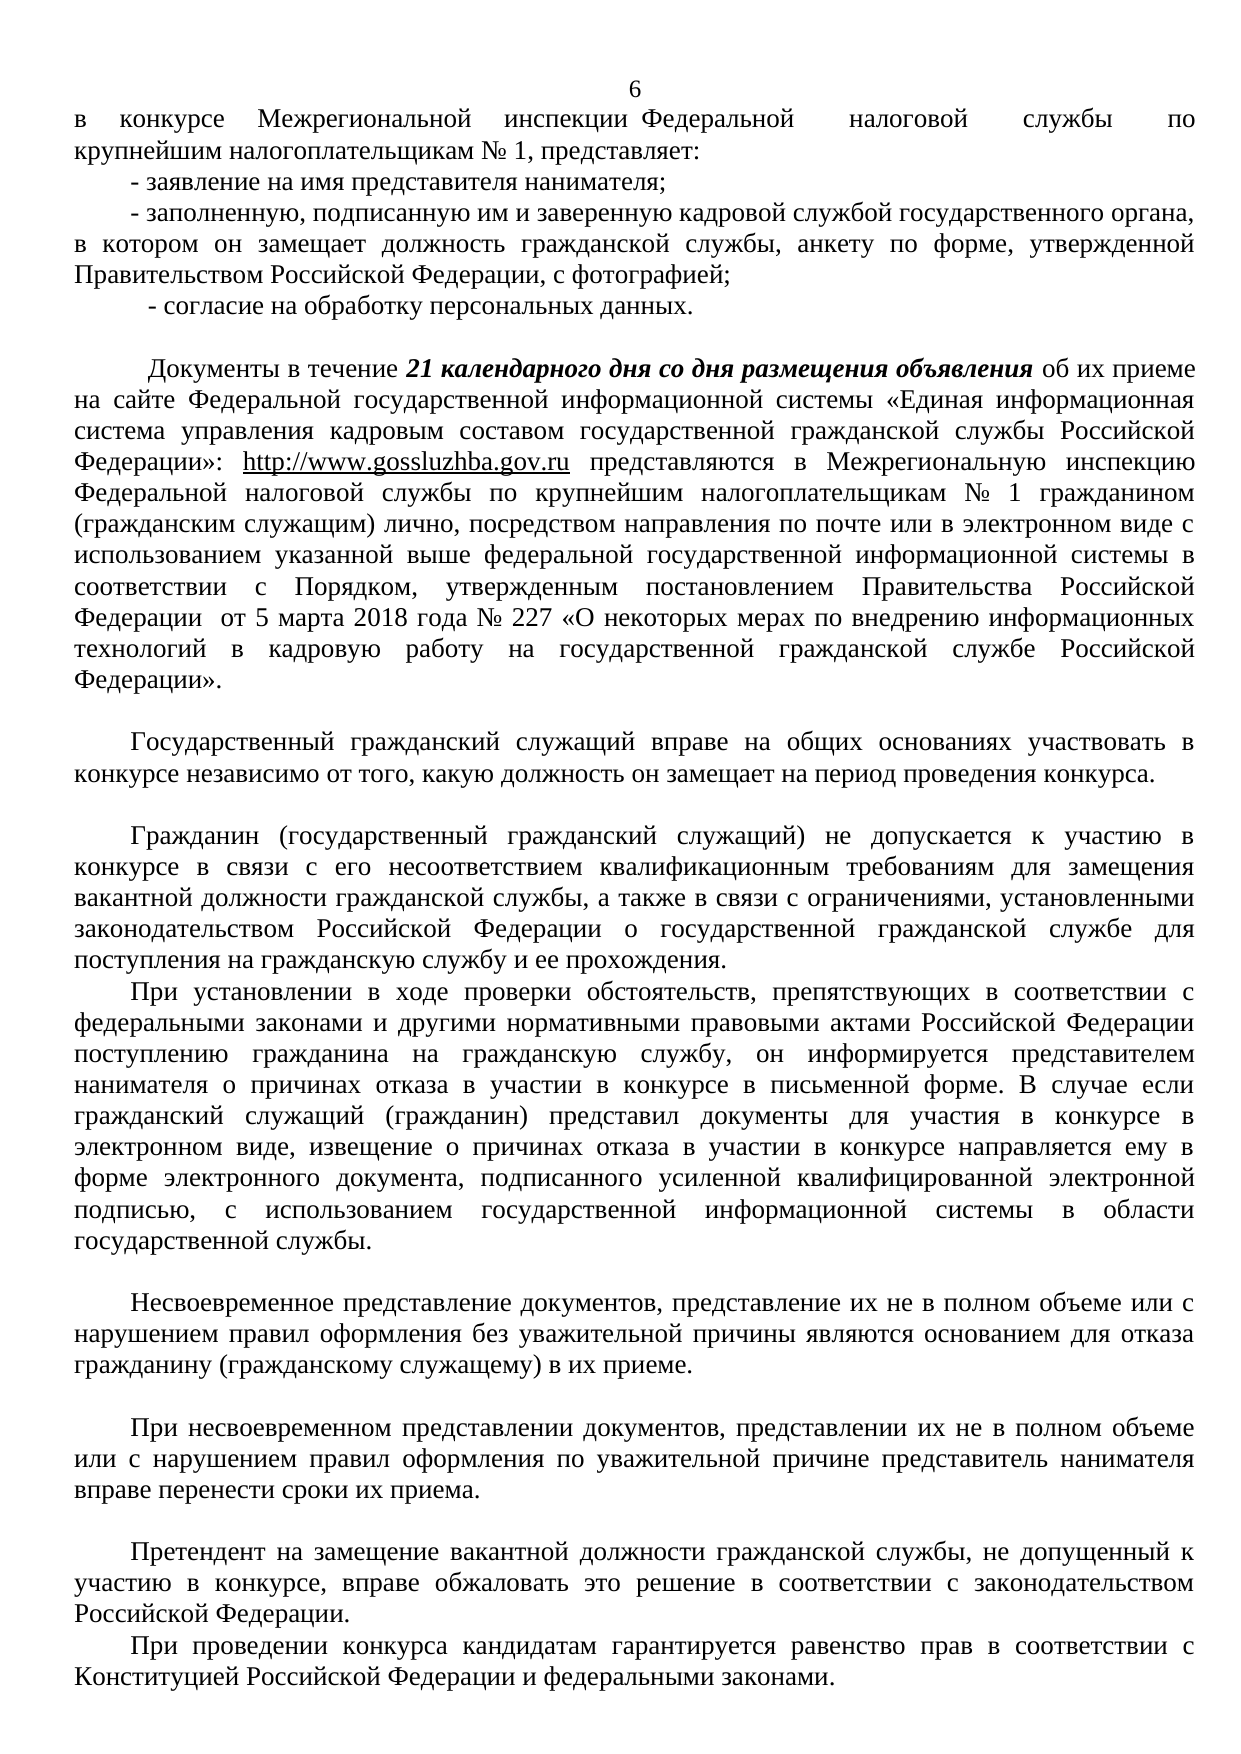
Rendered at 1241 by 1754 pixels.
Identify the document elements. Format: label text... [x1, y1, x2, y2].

text Несвоевременное представление документов, представление их не в полном объеме или с нарушением правил оформления без уважительной причины являются основанием для отказа гражданину (гражданскому служащему) в их приеме. [74, 1286, 1196, 1379]
text - согласие на обработку персональных данных. [74, 289, 1196, 321]
text При проведении конкурса кандидатам гарантируется равенство прав в соответствии с Конституцией Российской Федерации и федеральными законами. [74, 1629, 1196, 1691]
text При установлении в ходе проверки обстоятельств, препятствующих в соответствии с федеральными законами и другими нормативными правовыми актами Российской Федерации поступлению гражданина на гражданскую службу, он информируется представителем нанимателя о причинах отказа в участии в конкурсе в письменной форме. В случае если гражданский служащий (гражданин) представил документы для участия в конкурсе в электронном виде, извещение о причинах отказа в участии в конкурсе направляется ему в форме электронного документа, подписанного усиленной квалифицированной электронной подписью, с использованием государственной информационной системы в области государственной службы. [74, 975, 1196, 1255]
text Гражданин (государственный гражданский служащий) не допускается к участию в конкурсе в связи с его несоответствием квалификационным требованиям для замещения вакантной должности гражданской службы, а также в связи с ограничениями, установленными законодательством Российской Федерации о государственной гражданской службе для поступления на гражданскую службу и ее прохождения. [74, 819, 1196, 975]
text Государственный гражданский служащий вправе на общих основаниях участвовать в конкурсе независимо от того, какую должность он замещает на период проведения конкурса. [74, 726, 1196, 788]
text При несвоевременном представлении документов, представлении их не в полном объеме или с нарушением правил оформления по уважительной причине представитель нанимателя вправе перенести сроки их приема. [74, 1411, 1196, 1504]
text - заполненную, подписанную им и заверенную кадровой службой государственного органа, в котором он замещает должность гражданской службы, анкету по форме, утвержденной Правительством Российской Федерации, с фотографией; [74, 196, 1196, 289]
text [74, 103, 1196, 165]
text Претендент на замещение вакантной должности гражданской службы, не допущенный к участию в конкурсе, вправе обжаловать это решение в соответствии с законодательством Российской Федерации. [74, 1535, 1196, 1629]
text Документы в течение 21 календарного дня со дня размещения объявления об их приеме на сайте Федеральной государственной информационной системы «Единая информационная система управления кадровым составом государственной гражданской службы Российской Федерации»: http://www.gossluzhba.gov.ru представляются в Межрегиональную инспекцию Федеральной налоговой службы по крупнейшим налогоплательщикам № 1 гражданином (гражданским служащим) лично, посредством направления по почте или в электронном виде с использованием указанной выше федеральной государственной информационной системы в соответствии с Порядком, утвержденным постановлением Правительства Российской Федерации от 5 марта 2018 года № 227 «О некоторых мерах по внедрению информационных технологий в кадровую работу на государственной гражданской службе Российской Федерации». [74, 352, 1196, 694]
text - заявление на имя представителя нанимателя; [74, 165, 1196, 196]
